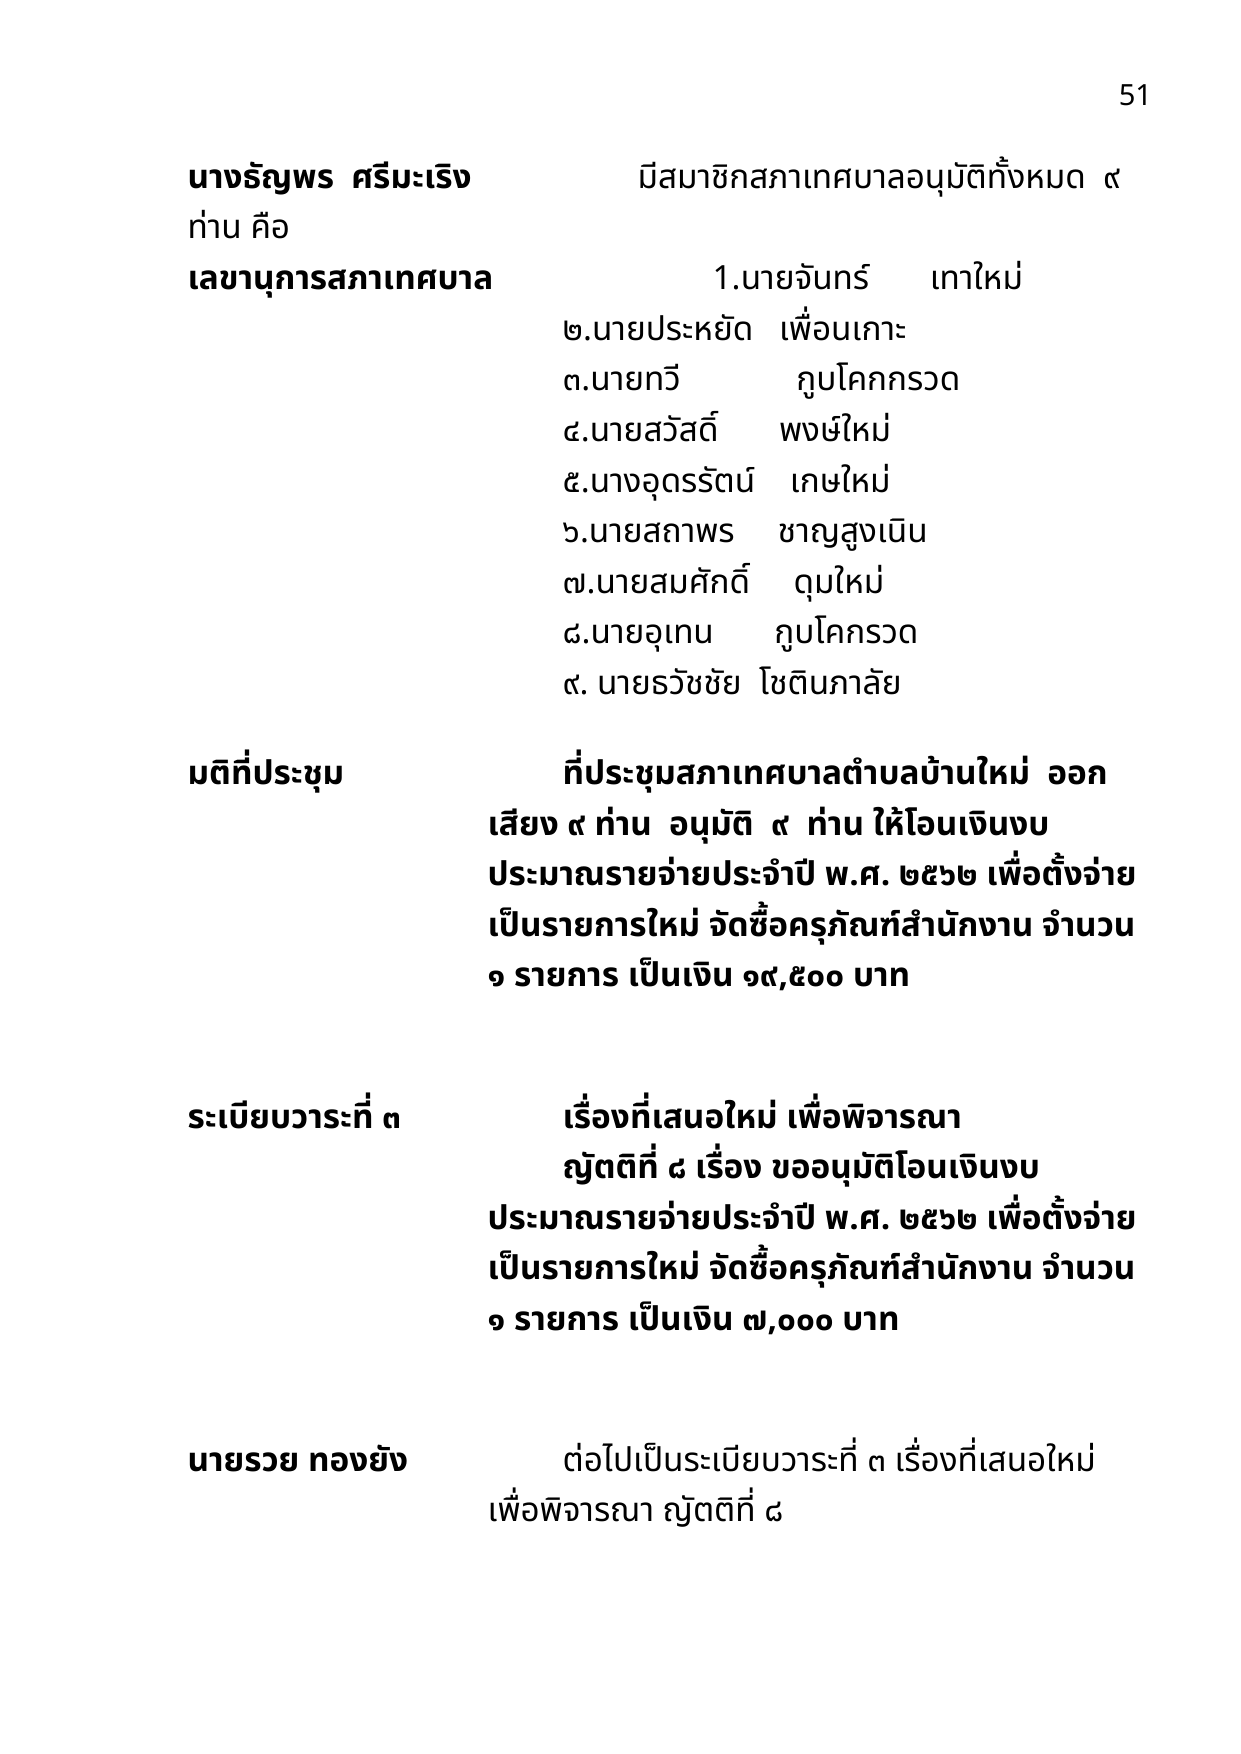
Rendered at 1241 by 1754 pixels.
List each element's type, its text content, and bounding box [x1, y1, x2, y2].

text ระเบียบวาระที่ ๓ เรื่องที่เสนอใหม่ เพื่อพิจารณา [187, 1093, 1152, 1143]
text ญัตติที่ ๘ เรื่อง ขออนุมัติโอนเงินงบประมาณรายจ่ายประจำปี พ.ศ. ๒๕๖๒ เพื่อตั้งจ่ายเป็นรายการใหม่ จัดซื้อครุภัณฑ์สำนักงาน จำนวน ๑ รายการ เป็นเงิน ๗,๐๐๐ บาท [187, 1143, 1152, 1345]
text ๓.นายทวี กูบโคกกรวด [187, 355, 1152, 406]
text เลขานุการสภาเทศบาล 1.นายจันทร์ เทาใหม่ [187, 254, 1152, 304]
text ๙. นายธวัชชัย โชตินภาลัย [187, 659, 1152, 709]
text ๖.นายสถาพร ชาญสูงเนิน [187, 507, 1152, 558]
text ๒.นายประหยัด เพื่อนเกาะ [187, 304, 1152, 355]
text ๗.นายสมศักดิ์ ดุมใหม่ [187, 558, 1152, 608]
text ๘.นายอุเทน กูบโคกรวด [187, 608, 1152, 659]
text ๕.นางอุดรรัตน์ เกษใหม่ [187, 456, 1152, 507]
text ๔.นายสวัสดิ์ พงษ์ใหม่ [187, 406, 1152, 456]
text นางธัญพร ศรีมะเริง มีสมาชิกสภาเทศบาลอนุมัติทั้งหมด ๙ ท่าน คือ [187, 153, 1152, 254]
text นายรวย ทองยัง ต่อไปเป็นระเบียบวาระที่ ๓ เรื่องที่เสนอใหม่ เพื่อพิจารณา ญัตติที่ ๘ [187, 1436, 1152, 1537]
text มติที่ประชุม ที่ประชุมสภาเทศบาลตำบลบ้านใหม่ ออกเสียง ๙ ท่าน อนุมัติ ๙ ท่าน ให้โอนเงินงบประมาณรายจ่ายประจำปี พ.ศ. ๒๕๖๒ เพื่อตั้งจ่ายเป็นรายการใหม่ จัดซื้อครุภัณฑ์สำนักงาน จำนวน ๑ รายการ เป็นเงิน ๑๙,๕๐๐ บาท [187, 749, 1152, 1002]
